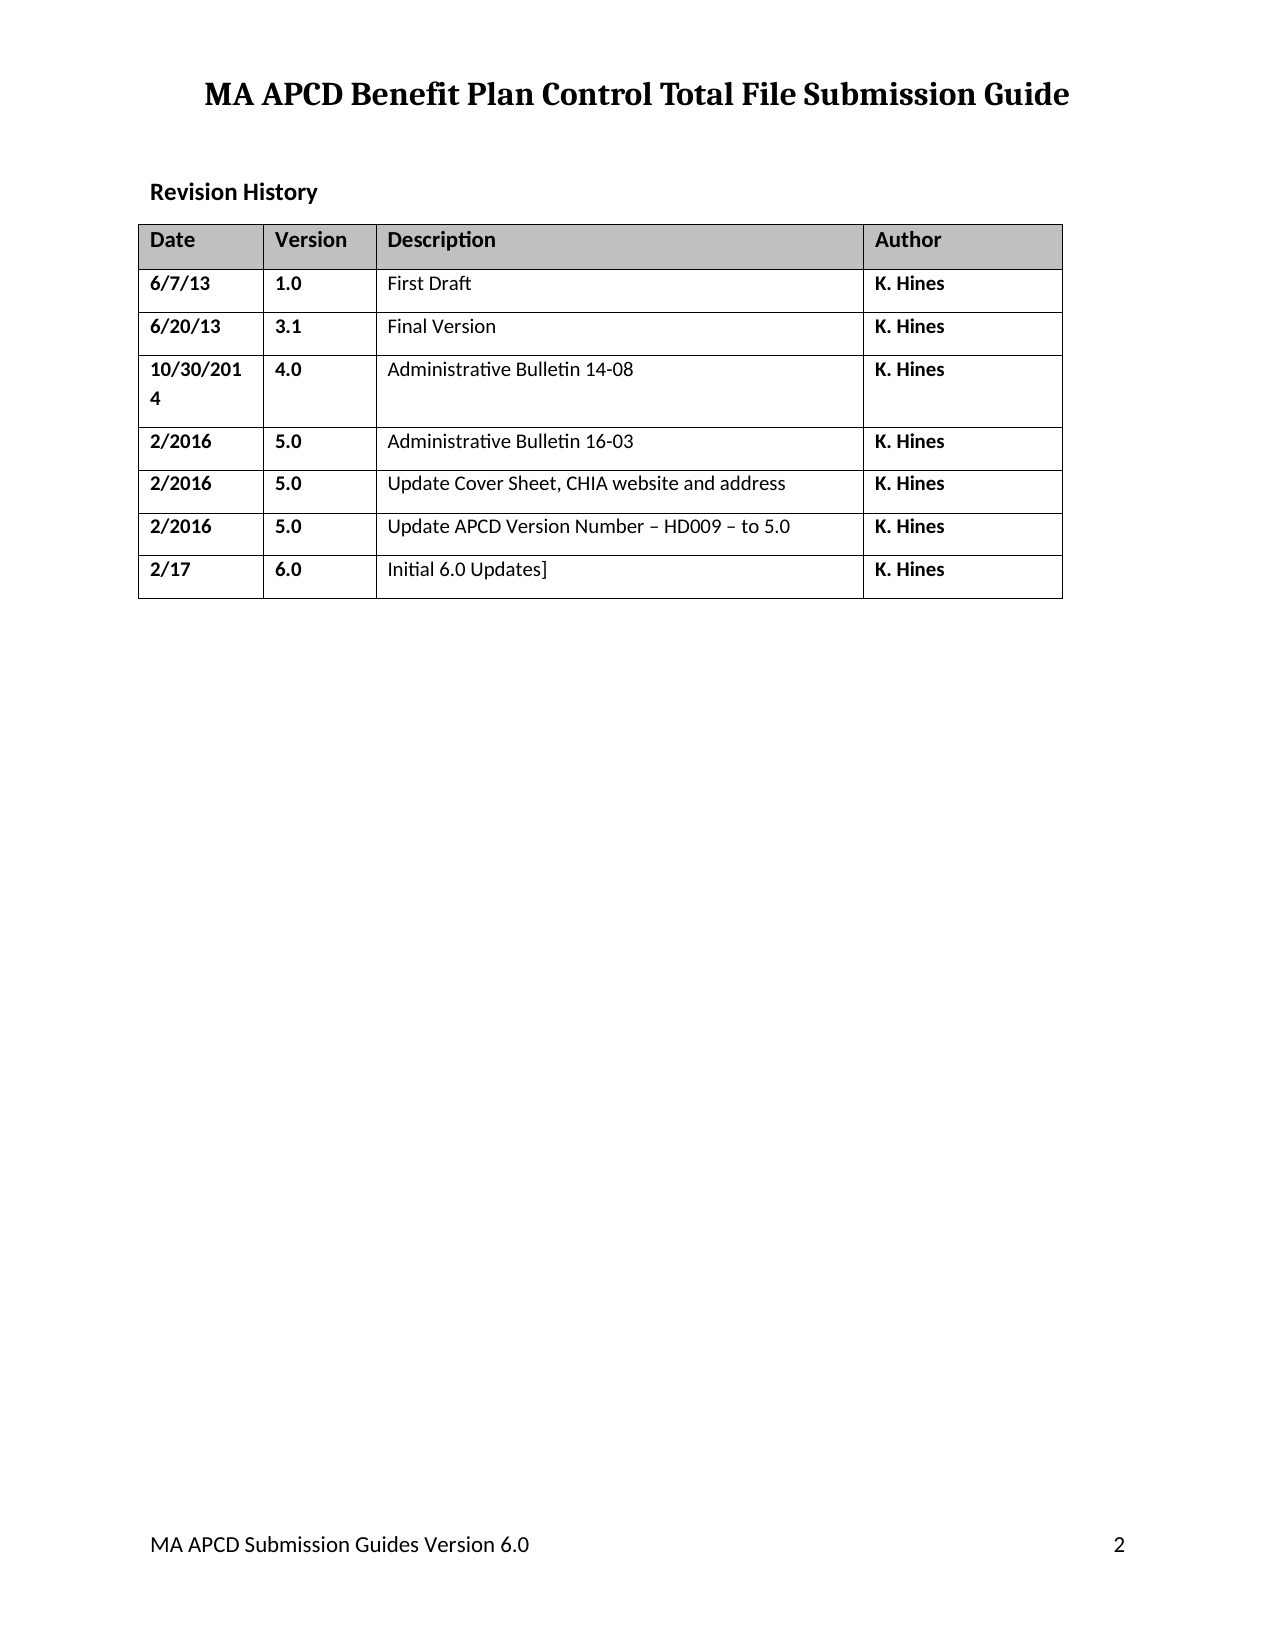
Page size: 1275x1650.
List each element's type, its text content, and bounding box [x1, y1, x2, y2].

table_cell Update APCD Version Number – HD009 – to 5.0 [377, 514, 863, 555]
table_cell 5.0 [264, 428, 376, 469]
table_cell K. Hines [864, 313, 1062, 355]
text Revision History [150, 176, 1125, 207]
table_cell K. Hines [864, 428, 1062, 469]
table_cell Update Cover Sheet, CHIA website and address [377, 471, 863, 512]
table_cell K. Hines [864, 356, 1062, 427]
table_cell K. Hines [864, 514, 1062, 555]
table_cell 3.1 [264, 313, 376, 355]
table_cell 2/17 [139, 556, 263, 598]
table_cell Final Version [377, 313, 863, 355]
table_cell First Draft [377, 270, 863, 312]
table_header Version [264, 225, 376, 269]
table_header Description [377, 225, 863, 269]
table_cell Administrative Bulletin 16-03 [377, 428, 863, 469]
table_cell 2/2016 [139, 471, 263, 512]
table_cell 2/2016 [139, 428, 263, 469]
table_header Author [864, 225, 1062, 269]
table_cell 5.0 [264, 471, 376, 512]
table_cell 2/2016 [139, 514, 263, 555]
table_cell Administrative Bulletin 14-08 [377, 356, 863, 427]
table_header Date [139, 225, 263, 269]
table_cell 6.0 [264, 556, 376, 598]
table_cell 4.0 [264, 356, 376, 427]
table_cell Initial 6.0 Updates] [377, 556, 863, 598]
table_cell 6/7/13 [139, 270, 263, 312]
table_cell 6/20/13 [139, 313, 263, 355]
table_cell 10/30/2014 [139, 356, 263, 427]
table_cell K. Hines [864, 471, 1062, 512]
table_cell K. Hines [864, 556, 1062, 598]
table_cell K. Hines [864, 270, 1062, 312]
table_cell 5.0 [264, 514, 376, 555]
table_cell 1.0 [264, 270, 376, 312]
